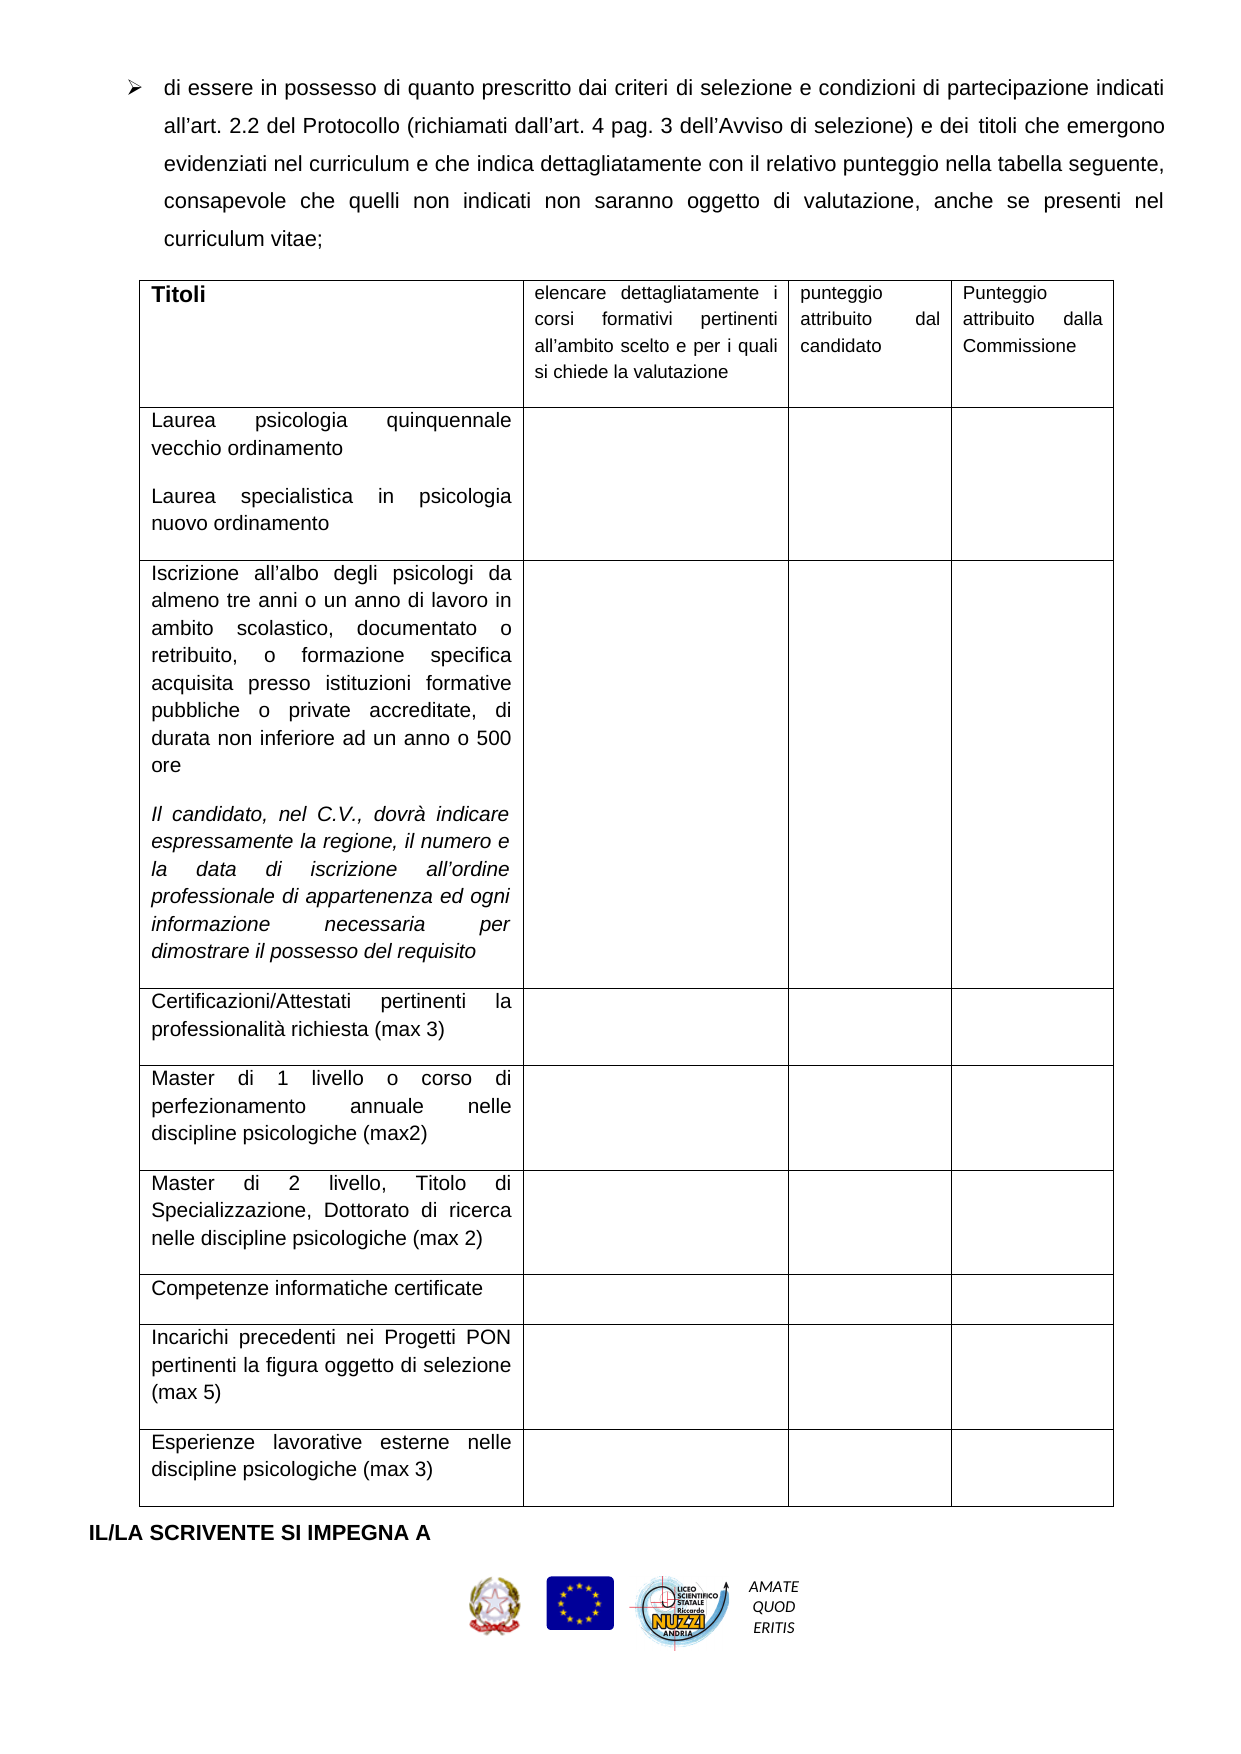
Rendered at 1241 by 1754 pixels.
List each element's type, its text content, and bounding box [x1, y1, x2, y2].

picture [468, 1576, 522, 1637]
table_cell Incarichi precedenti nei Progetti PON pertinenti la figura oggetto di selezione (max 5) [140, 1325, 523, 1429]
table_cell [952, 989, 1113, 1065]
table_cell [524, 1430, 788, 1506]
picture [546, 1576, 614, 1630]
table_cell [952, 1066, 1113, 1170]
table_cell [524, 1325, 788, 1429]
table_cell [789, 989, 951, 1065]
table_cell [789, 1325, 951, 1429]
table_cell [789, 408, 951, 560]
picture [629, 1576, 730, 1651]
table_cell [789, 1430, 951, 1506]
table_cell [952, 1171, 1113, 1274]
table_cell [952, 1430, 1113, 1506]
table_header Punteggio attribuito dalla Commissione [952, 281, 1113, 407]
table_cell [789, 1275, 951, 1324]
table_cell [524, 1275, 788, 1324]
table_cell [524, 561, 788, 988]
table_cell Laurea psicologia quinquennale vecchio ordinamento Laurea specialistica in psicologia nuovo ordinamento [140, 408, 523, 560]
table_header elencare dettagliatamente i corsi formativi pertinenti all’ambito scelto e per i quali si chiede la valutazione [524, 281, 788, 407]
table_cell Certificazioni/Attestati pertinenti la professionalità richiesta (max 3) [140, 989, 523, 1065]
table_cell [789, 1066, 951, 1170]
table_cell [524, 1066, 788, 1170]
text IL/LA SCRIVENTE SI IMPEGNA A [89, 340, 1165, 1545]
list di essere in possesso di quanto prescritto dai criteri di selezione e condizioni di partecipazione indicati all’art. 2.2 del Protocollo (richiamati dall’art. 4 pag. 3 dell’Avviso di selezione) e dei titoli che emergono evidenziati nel curriculum e che indica dettagliatamente con il relativo punteggio nella tabella seguente, consapevole che quelli non indicati non saranno oggetto di valutazione, anche se presenti nel curriculum vitae; [126, 75, 1165, 251]
table_cell [524, 989, 788, 1065]
table_cell [789, 1171, 951, 1274]
table_cell [524, 408, 788, 560]
table_header punteggio attribuito dal candidato [789, 281, 951, 407]
table_cell [952, 561, 1113, 988]
table_cell Esperienze lavorative esterne nelle discipline psicologiche (max 3) [140, 1430, 523, 1506]
table_header Titoli [140, 281, 523, 407]
table_cell [524, 1171, 788, 1274]
table_cell [789, 561, 951, 988]
table_cell [952, 1275, 1113, 1324]
table_cell Iscrizione all’albo degli psicologi da almeno tre anni o un anno di lavoro in ambito scolastico, documentato o retribuito, o formazione specifica acquisita presso istituzioni formative pubbliche o private accreditate, di durata non inferiore ad un anno o 500 ore Il candidato, nel C.V., dovrà indicare espressamente la regione, il numero e la data di iscrizione all’ordine professionale di appartenenza ed ogni informazione necessaria per dimostrare il possesso del requisito [140, 561, 523, 988]
table_cell Master di 2 livello, Titolo di Specializzazione, Dottorato di ricerca nelle discipline psicologiche (max 2) [140, 1171, 523, 1274]
table_cell Master di 1 livello o corso di perfezionamento annuale nelle discipline psicologiche (max2) [140, 1066, 523, 1170]
table_cell [952, 1325, 1113, 1429]
table_cell Competenze informatiche certificate [140, 1275, 523, 1324]
table_cell [952, 408, 1113, 560]
